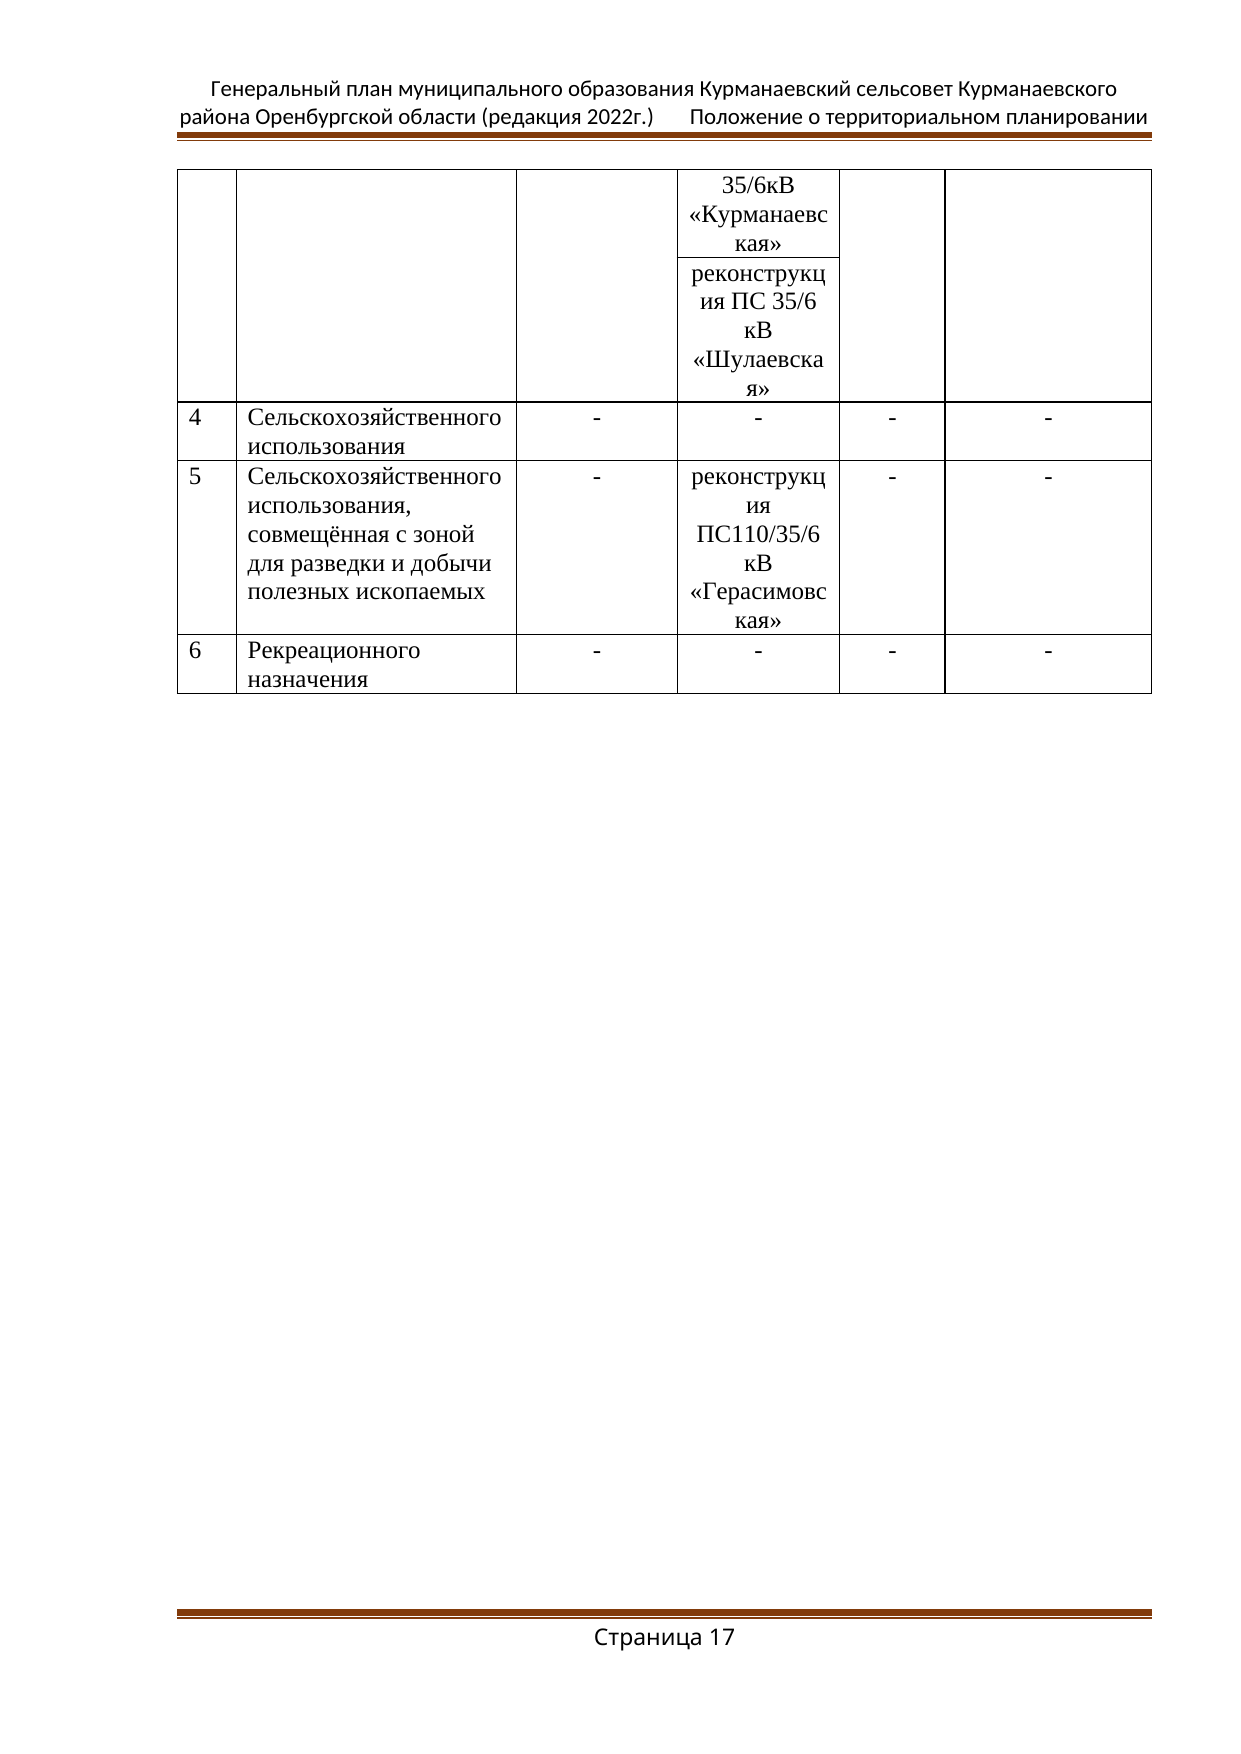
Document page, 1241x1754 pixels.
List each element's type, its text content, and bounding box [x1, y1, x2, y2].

table_cell - [840, 461, 944, 634]
table_cell - [840, 403, 944, 460]
table_cell - [678, 403, 839, 460]
table_cell - [517, 403, 677, 460]
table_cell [678, 170, 839, 257]
table_cell 3 [178, 170, 236, 401]
table_cell - [840, 635, 944, 692]
table_cell реконструкция ПС 35/6 кВ «Шулаевская» [678, 258, 839, 401]
table_cell - [517, 461, 677, 634]
table_cell 5 [178, 461, 236, 634]
table_cell реконструкция ПС110/35/6 кВ «Герасимовская» [678, 461, 839, 634]
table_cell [237, 170, 516, 401]
table_cell - [946, 170, 1151, 401]
table_cell - [946, 635, 1151, 692]
table_cell Рекреационного назначения [237, 635, 516, 692]
table_cell - [678, 635, 839, 692]
table_cell - [517, 635, 677, 692]
table_cell - [946, 461, 1151, 634]
table_cell Сельскохозяйственного использования [237, 403, 516, 460]
table_cell - [946, 403, 1151, 460]
table_cell 4 [178, 403, 236, 460]
table_cell Сельскохозяйственного использования, совмещённая с зоной для разведки и добычи полезных ископаемых [237, 461, 516, 634]
table_cell 6 [178, 635, 236, 692]
table_cell - [840, 170, 944, 401]
table_cell - [517, 170, 677, 401]
